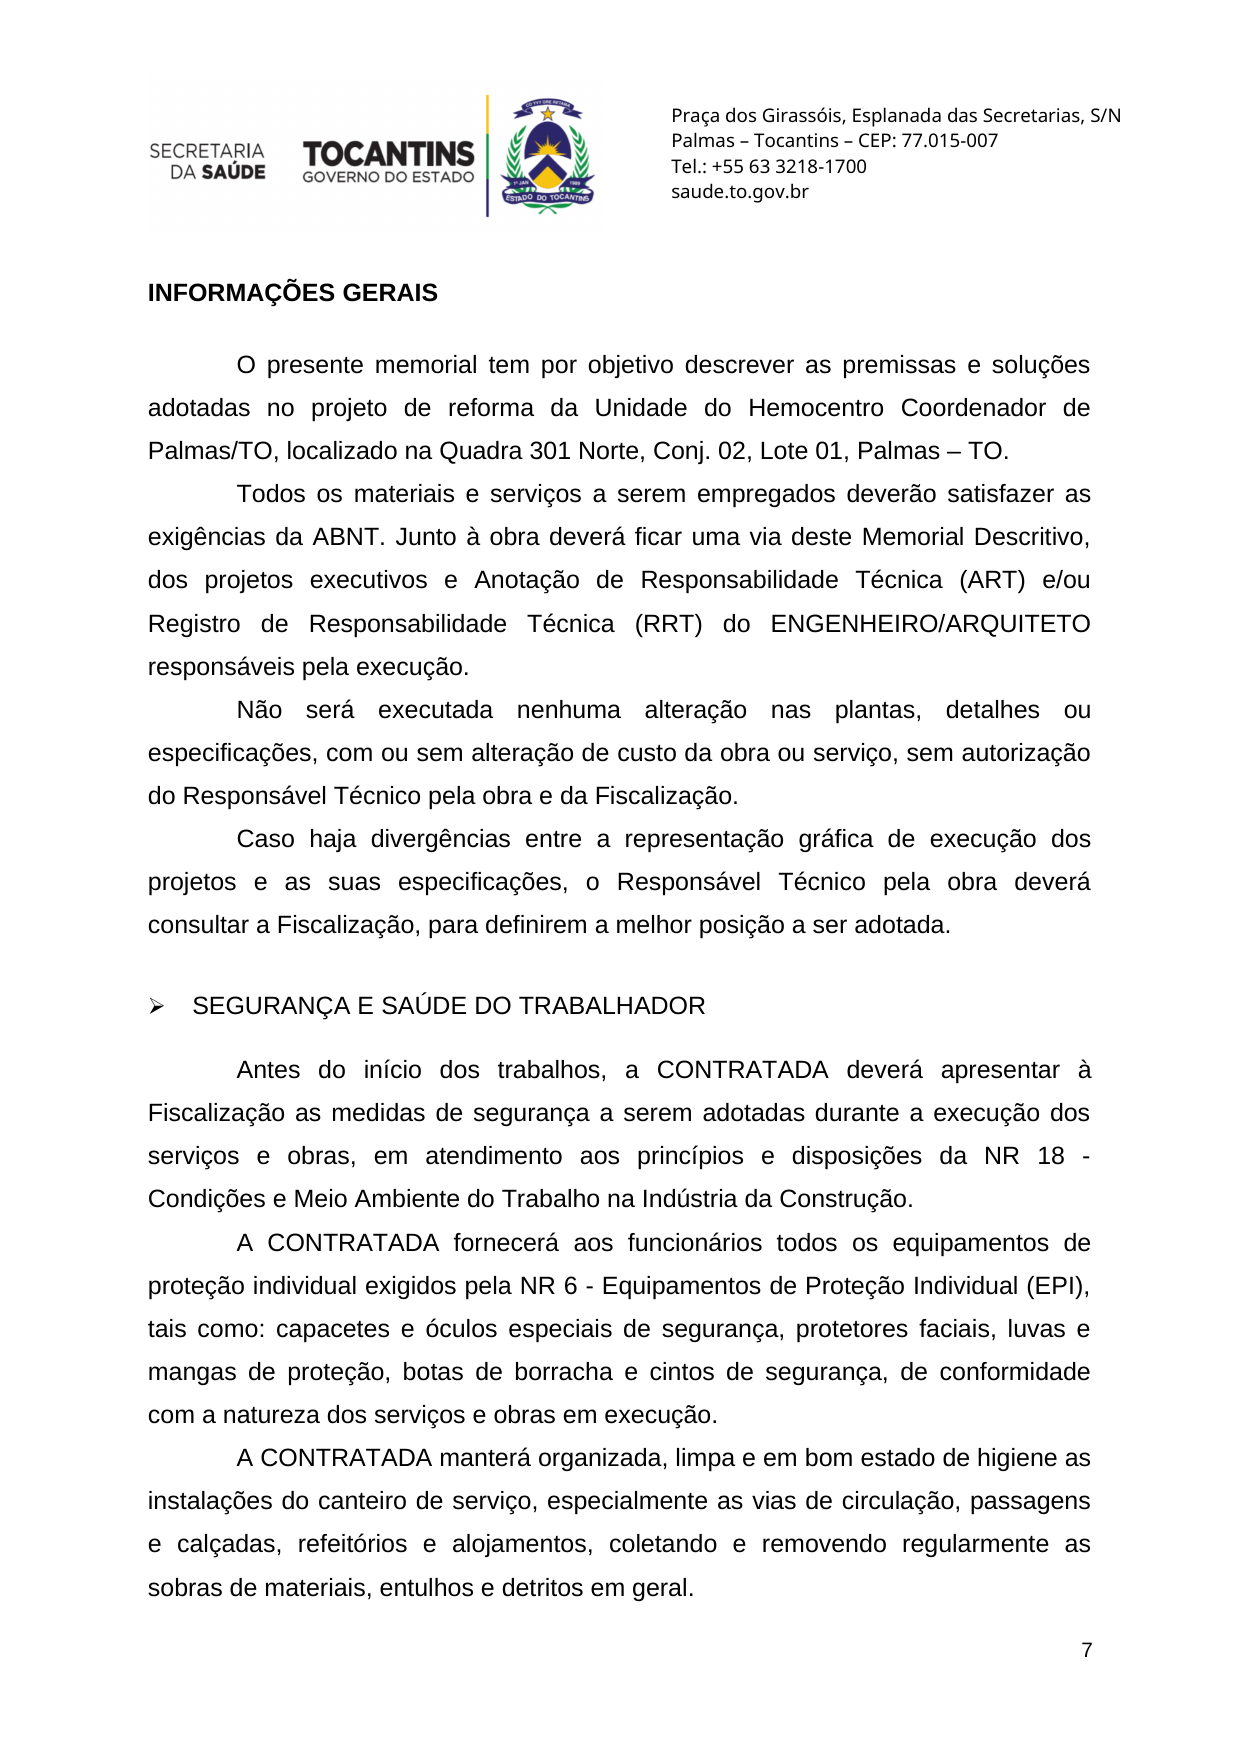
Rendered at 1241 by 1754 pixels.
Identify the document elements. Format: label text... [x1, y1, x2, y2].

subtitle INFORMAÇÕES GERAIS [148, 278, 1092, 306]
text Antes do início dos trabalhos, a CONTRATADA deverá apresentar à Fiscalização as medidas de segurança a serem adotadas durante a execução dos serviços e obras, em atendimento aos princípios e disposições da NR 18 - Condições e Meio Ambiente do Trabalho na Indústria da Construção. [148, 1055, 1092, 1213]
picture [147, 73, 603, 234]
text A CONTRATADA fornecerá aos funcionários todos os equipamentos de proteção individual exigidos pela NR 6 - Equipamentos de Proteção Individual (EPI), tais como: capacetes e óculos especiais de segurança, protetores faciais, luvas e mangas de proteção, botas de borracha e cintos de segurança, de conformidade com a natureza dos serviços e obras em execução. [148, 1228, 1092, 1429]
text Caso haja divergências entre a representação gráfica de execução dos projetos e as suas especificações, o Responsável Técnico pela obra deverá consultar a Fiscalização, para definirem a melhor posição a ser adotada. [148, 824, 1092, 939]
text Todos os materiais e serviços a serem empregados deverão satisfazer as exigências da ABNT. Junto à obra deverá ficar uma via deste Memorial Descritivo, dos projetos executivos e Anotação de Responsabilidade Técnica (ART) e/ou Registro de Responsabilidade Técnica (RRT) do ENGENHEIRO/ARQUITETO responsáveis pela execução. [148, 479, 1092, 681]
text Não será executada nenhuma alteração nas plantas, detalhes ou especificações, com ou sem alteração de custo da obra ou serviço, sem autorização do Responsável Técnico pela obra e da Fiscalização. [148, 695, 1092, 810]
text O presente memorial tem por objetivo descrever as premissas e soluções adotadas no projeto de reforma da Unidade do Hemocentro Coordenador de Palmas/TO, localizado na Quadra 301 Norte, Conj. 02, Lote 01, Palmas – TO. [148, 350, 1092, 465]
text A CONTRATADA manterá organizada, limpa e em bom estado de higiene as instalações do canteiro de serviço, especialmente as vias de circulação, passagens e calçadas, refeitórios e alojamentos, coletando e removendo regularmente as sobras de materiais, entulhos e detritos em geral. [148, 1443, 1092, 1601]
subtitle SEGURANÇA E SAÚDE DO TRABALHADOR [148, 991, 1092, 1020]
